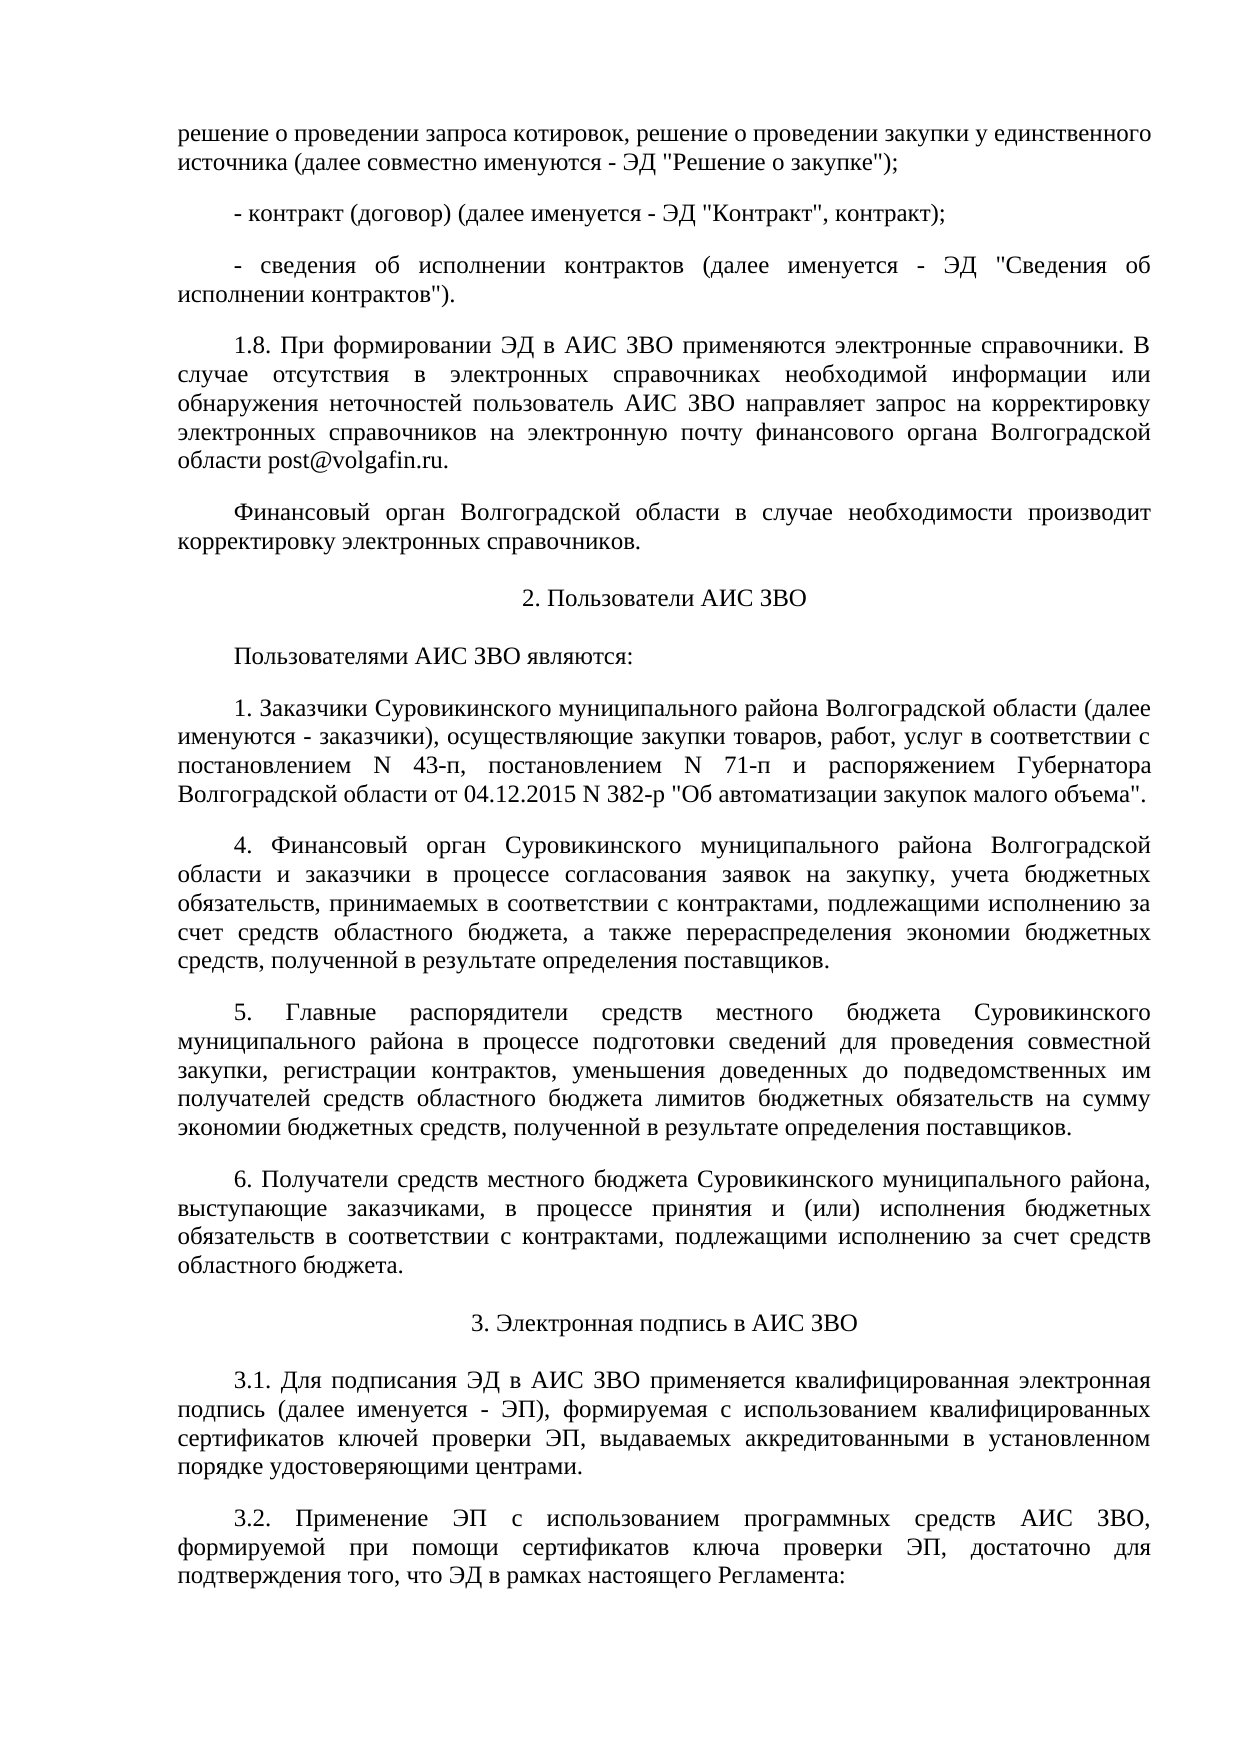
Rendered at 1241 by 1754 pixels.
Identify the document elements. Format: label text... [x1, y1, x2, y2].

text 5. Главные распорядители средств местного бюджета Суровикинского муниципального района в процессе подготовки сведений для проведения совместной закупки, регистрации контрактов, уменьшения доведенных до подведомственных им получателей средств областного бюджета лимитов бюджетных обязательств на сумму экономии бюджетных средств, полученной в результате определения поставщиков. [177, 997, 1152, 1141]
text Финансовый орган Волгоградской области в случае необходимости производит корректировку электронных справочников. [177, 497, 1152, 555]
text 3.2. Применение ЭП с использованием программных средств АИС ЗВО, формируемой при помощи сертификатов ключа проверки ЭП, достаточно для подтверждения того, что ЭД в рамках настоящего Регламента: [177, 1503, 1152, 1589]
text 3.1. Для подписания ЭД в АИС ЗВО применяется квалифицированная электронная подпись (далее именуется - ЭП), формируемая с использованием квалифицированных сертификатов ключей проверки ЭП, выдаваемых аккредитованными в установленном порядке удостоверяющими центрами. [177, 1365, 1152, 1480]
text Пользователями АИС ЗВО являются: [177, 641, 1152, 670]
text - сведения об исполнении контрактов (далее именуется - ЭД "Сведения об исполнении контрактов"). [177, 250, 1152, 308]
text 2. Пользователи АИС ЗВО [177, 583, 1152, 612]
text 6. Получатели средств местного бюджета Суровикинского муниципального района, выступающие заказчиками, в процессе принятия и (или) исполнения бюджетных обязательств в соответствии с контрактами, подлежащими исполнению за счет средств областного бюджета. [177, 1164, 1152, 1279]
text 3. Электронная подпись в АИС ЗВО [177, 1308, 1152, 1336]
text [177, 118, 1152, 176]
text - контракт (договор) (далее именуется - ЭД "Контракт", контракт); [177, 198, 1152, 227]
text 1.8. При формировании ЭД в АИС ЗВО применяются электронные справочники. В случае отсутствия в электронных справочниках необходимой информации или обнаружения неточностей пользователь АИС ЗВО направляет запрос на корректировку электронных справочников на электронную почту финансового органа Волгоградской области post@volgafin.ru. [177, 331, 1152, 474]
text 1. Заказчики Суровикинского муниципального района Волгоградской области (далее именуются - заказчики), осуществляющие закупки товаров, работ, услуг в соответствии с постановлением N 43-п, постановлением N 71-п и распоряжением Губернатора Волгоградской области от 04.12.2015 N 382-р "Об автоматизации закупок малого объема". [177, 693, 1152, 808]
text 4. Финансовый орган Суровикинского муниципального района Волгоградской области и заказчики в процессе согласования заявок на закупку, учета бюджетных обязательств, принимаемых в соответствии с контрактами, подлежащими исполнению за счет средств областного бюджета, а также перераспределения экономии бюджетных средств, полученной в результате определения поставщиков. [177, 831, 1152, 974]
